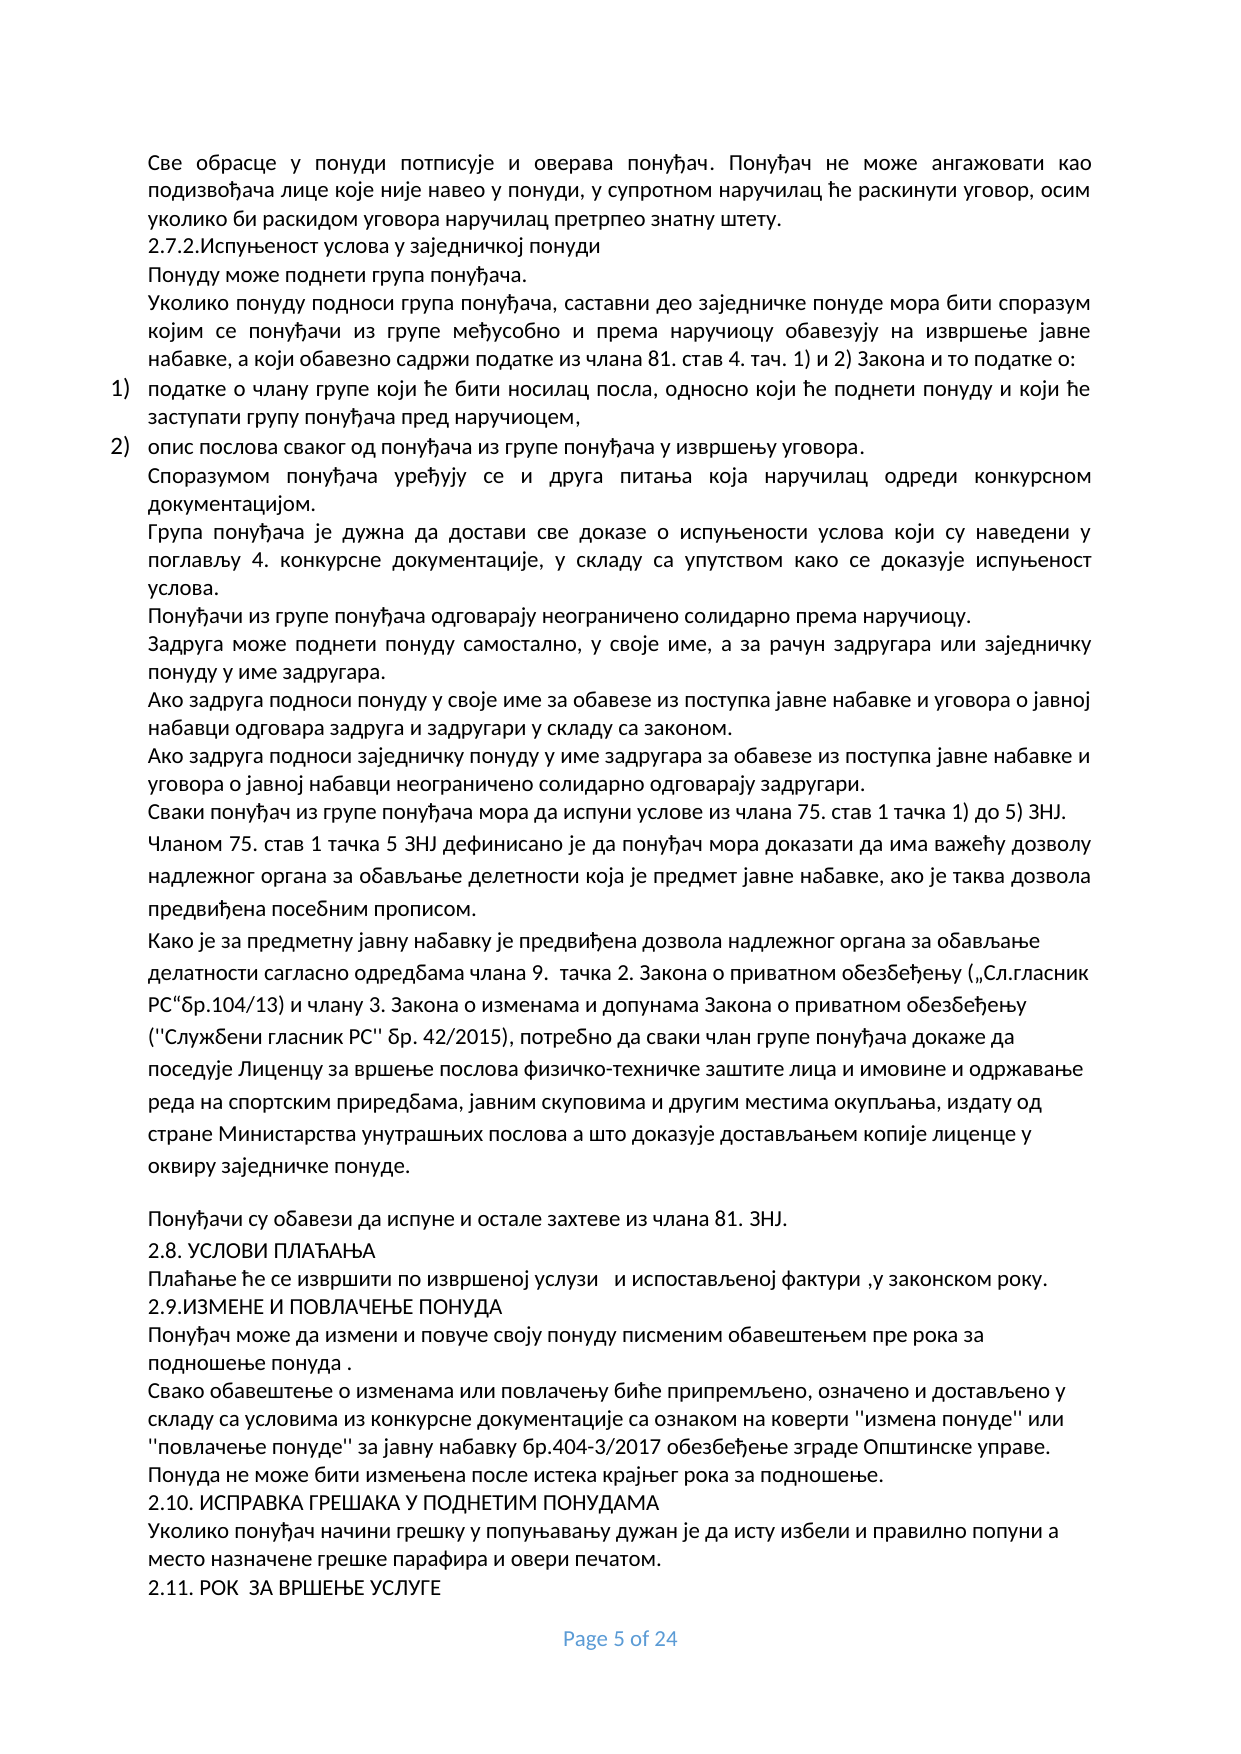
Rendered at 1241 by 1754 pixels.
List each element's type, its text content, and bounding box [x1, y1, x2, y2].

text Ако задруга подноси понуду у своје име за обавезе из поступка јавне набавке и уговора о јавној набавци одговара задруга и задругари у складу са законом. [148, 685, 1093, 741]
text Понуђач може да измени и повуче своју понуду писменим обавештењем пре рока за подношење понуда . [148, 1320, 1093, 1376]
text Уколико понуду подноси група понуђача, саставни део заједничке понуде мора бити споразум којим се понуђачи из групе међусобно и према наручиоцу обавезују на извршење јавне набавке, а који обавезно садржи податке из члана 81. став 4. тач. 1) и 2) Закона и то податке о: [148, 288, 1093, 372]
list опис послова сваког од понуђача из групе понуђача у извршењу уговора. [110, 430, 1093, 461]
text Понуђачи из групе понуђача одговарају неограничено солидарно према наручиоцу. [148, 601, 1093, 629]
text Све обрасце у понуди потписује и оверава понуђач. Понуђач не може ангажовати као подизвођача лице које није навео у понуди, у супротном наручилац ће раскинути уговор, осим уколико би раскидом уговора наручилац претрпео знатну штету. [148, 148, 1093, 232]
text 2.7.2.Испуњеност услова у заједничкој понуди [148, 232, 1093, 260]
text Понуда не може бити измењена после истека крајњег рока за подношење. [148, 1461, 1093, 1488]
list Споразумом понуђача уређују се и друга питања која наручилац одреди конкурсном документацијом. [148, 461, 1093, 517]
text Свако обавештење о изменама или повлачењу биће припремљено, означено и достављено у складу са условима из конкурсне документације са ознаком на коверти ''измена понуде'' или ''повлачење понуде'' за јавну набавку бр.404-3/2017 обезбеђење зграде Општинске управе. [148, 1376, 1093, 1461]
text Понуђачи су обавези да испуне и остале захтеве из члана 81. ЗНЈ. [148, 1204, 1093, 1232]
text Сваки понуђач из групе понуђача мора да испуни услове из члана 75. став 1 тачка 1) до 5) ЗНЈ. [148, 797, 1093, 825]
text Како је за предметну јавну набавку је предвиђена дозвола надлежног органа за обављање делатности сагласно одредбама члана 9. тачка 2. Закона о приватном обезбеђењу („Сл.гласник РС“бр.104/13) и члану 3. Закона о изменама и допунама Закона о приватном обезбеђењу (''Службени гласник РС'' бр. 42/2015), потребно да сваки члан групе понуђача докаже да поседује Лиценцу за вршење послова физичко-техничке заштите лица и имовине и одржавање реда на спортским приредбама, јавним скуповима и другим местима окупљања, издату од стране Министарства унутрашњих послова а што доказује достављањем копије лиценце у оквиру заједничке понуде. [148, 926, 1093, 1179]
text 2.11. РОК ЗА ВРШЕЊЕ УСЛУГЕ [148, 1573, 1093, 1601]
text Задруга може поднети понуду самостално, у своје име, а за рачун задругара или заједничку понуду у име задругара. [148, 629, 1093, 685]
text Чланом 75. став 1 тачка 5 ЗНЈ дефинисано је да понуђач мора доказати да има важећу дозволу надлежног органа за обављање делетности која је предмет јавне набавке, ако је таква дозвола предвиђена посебним прописом. [148, 829, 1093, 922]
text Ако задруга подноси заједничку понуду у име задругара за обавезе из поступка јавне набавке и уговора о јавној набавци неограничено солидарно одговарају задругари. [148, 741, 1093, 797]
text 2.10. ИСПРАВКА ГРЕШАКА У ПОДНЕТИМ ПОНУДАМА [148, 1488, 1093, 1517]
text 2.9.ИЗМЕНЕ И ПОВЛАЧЕЊЕ ПОНУДА [148, 1292, 1093, 1320]
text Уколико понуђач начини грешку у попуњавању дужан је да исту избели и правилно попуни а место назначене грешке парафира и овери печатом. [148, 1517, 1093, 1573]
text Плаћање ће се извршити по извршеној услузи и испостављеној фактури ,у законском року. [148, 1264, 1093, 1292]
list податке о члану групе који ће бити носилац посла, односно који ће поднети понуду и који ће заступати групу понуђача пред наручиоцем, [110, 372, 1093, 430]
text 2.8. УСЛОВИ ПЛАЋАЊА [148, 1236, 1093, 1264]
text Понуду може поднети група понуђача. [148, 260, 1093, 288]
text Група понуђача је дужна да достави све доказе о испуњености услова који су наведени у поглављу 4. конкурсне документације, у складу са упутством како се доказује испуњеност услова. [148, 517, 1093, 601]
